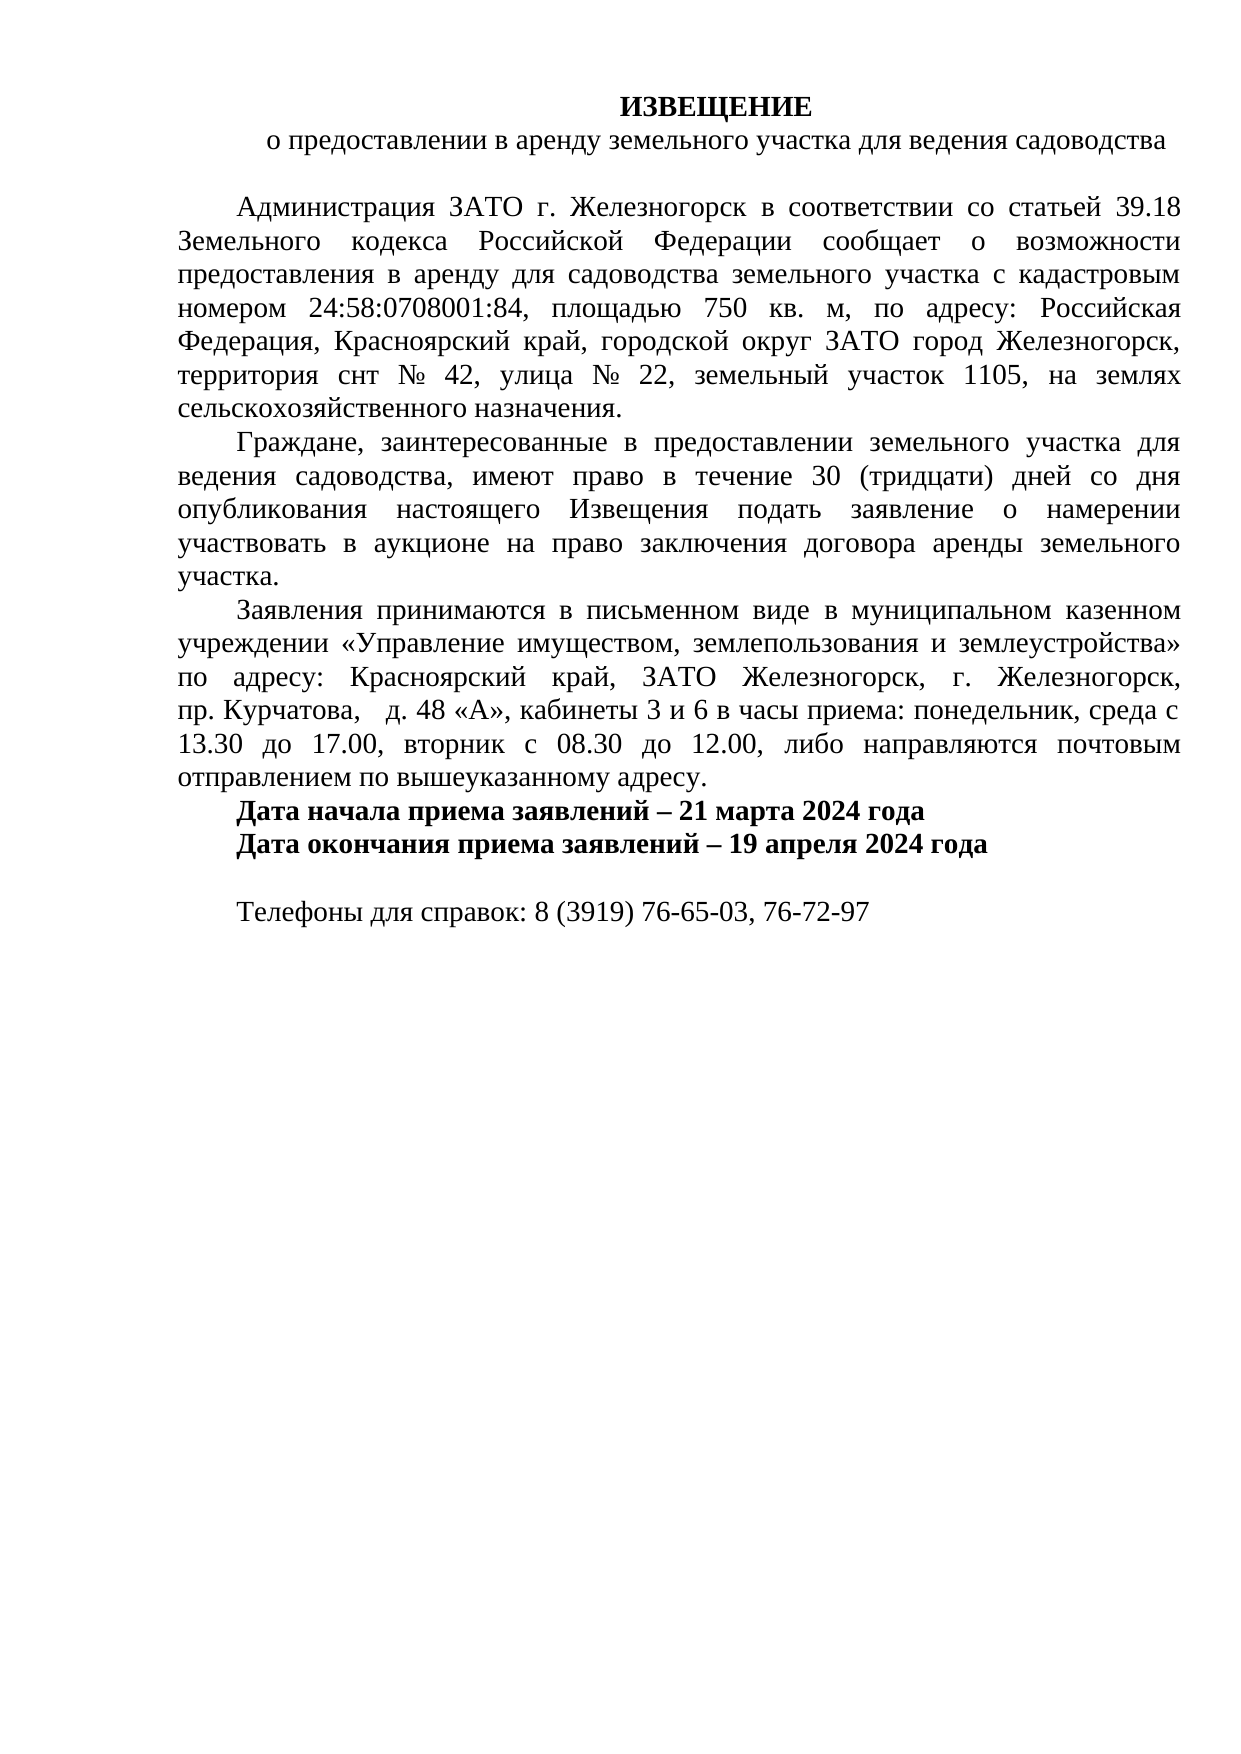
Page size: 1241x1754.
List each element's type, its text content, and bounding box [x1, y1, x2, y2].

text Дата начала приема заявлений – 21 марта 2024 года [177, 793, 1181, 827]
text Граждане, заинтересованные в предоставлении земельного участка для ведения садоводства, имеют право в течение 30 (тридцати) дней со дня опубликования настоящего Извещения подать заявление о намерении участвовать в аукционе на право заключения договора аренды земельного участка. [177, 424, 1181, 592]
text о предоставлении в аренду земельного участка для ведения садоводства [177, 122, 1181, 156]
text Администрация ЗАТО г. Железногорск в соответствии со статьей 39.18 Земельного кодекса Российской Федерации сообщает о возможности предоставления в аренду для садоводства земельного участка с кадастровым номером 24:58:0708001:84, площадью 750 кв. м, по адресу: Российская Федерация, Красноярский край, городской округ ЗАТО город Железногорск, территория снт № 42, улица № 22, земельный участок 1105, на землях сельскохозяйственного назначения. [177, 189, 1181, 424]
text Заявления принимаются в письменном виде в муниципальном казенном учреждении «Управление имуществом, землепользования и землеустройства» по адресу: Красноярский край, ЗАТО Железногорск, г. Железногорск, пр. Курчатова, д. 48 «А», кабинеты 3 и 6 в часы приема: понедельник, среда с 13.30 до 17.00, вторник с 08.30 до 12.00, либо направляются почтовым отправлением по вышеуказанному адресу. [177, 592, 1181, 793]
text ИЗВЕЩЕНИЕ [177, 89, 1181, 122]
text Телефоны для справок: 8 (3919) 76-65-03, 76-72-97 [177, 894, 1181, 927]
text Дата окончания приема заявлений – 19 апреля 2024 года [177, 827, 1181, 860]
